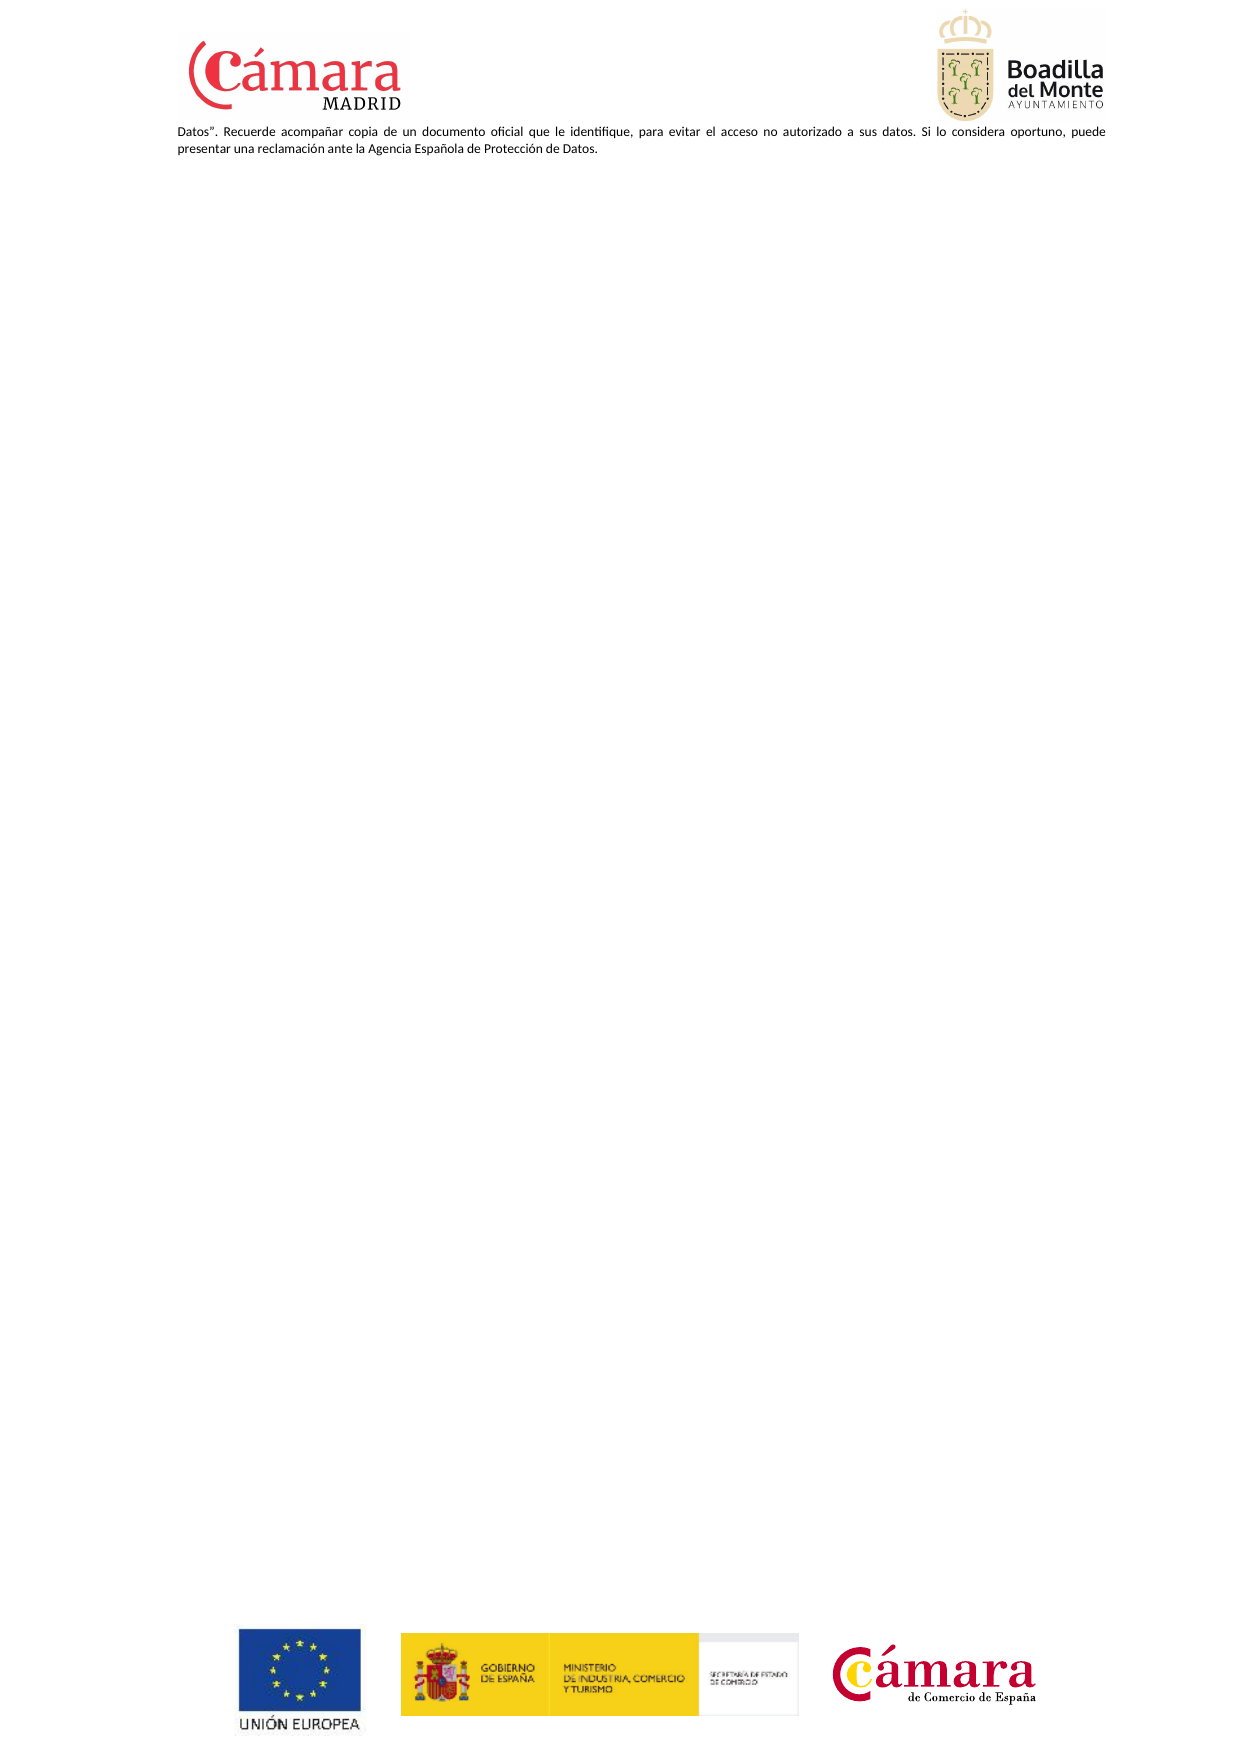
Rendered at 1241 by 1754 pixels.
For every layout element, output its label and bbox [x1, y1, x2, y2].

picture [177, 31, 412, 119]
picture [401, 1633, 799, 1716]
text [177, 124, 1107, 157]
picture [234, 1624, 366, 1736]
picture [935, 8, 1105, 122]
